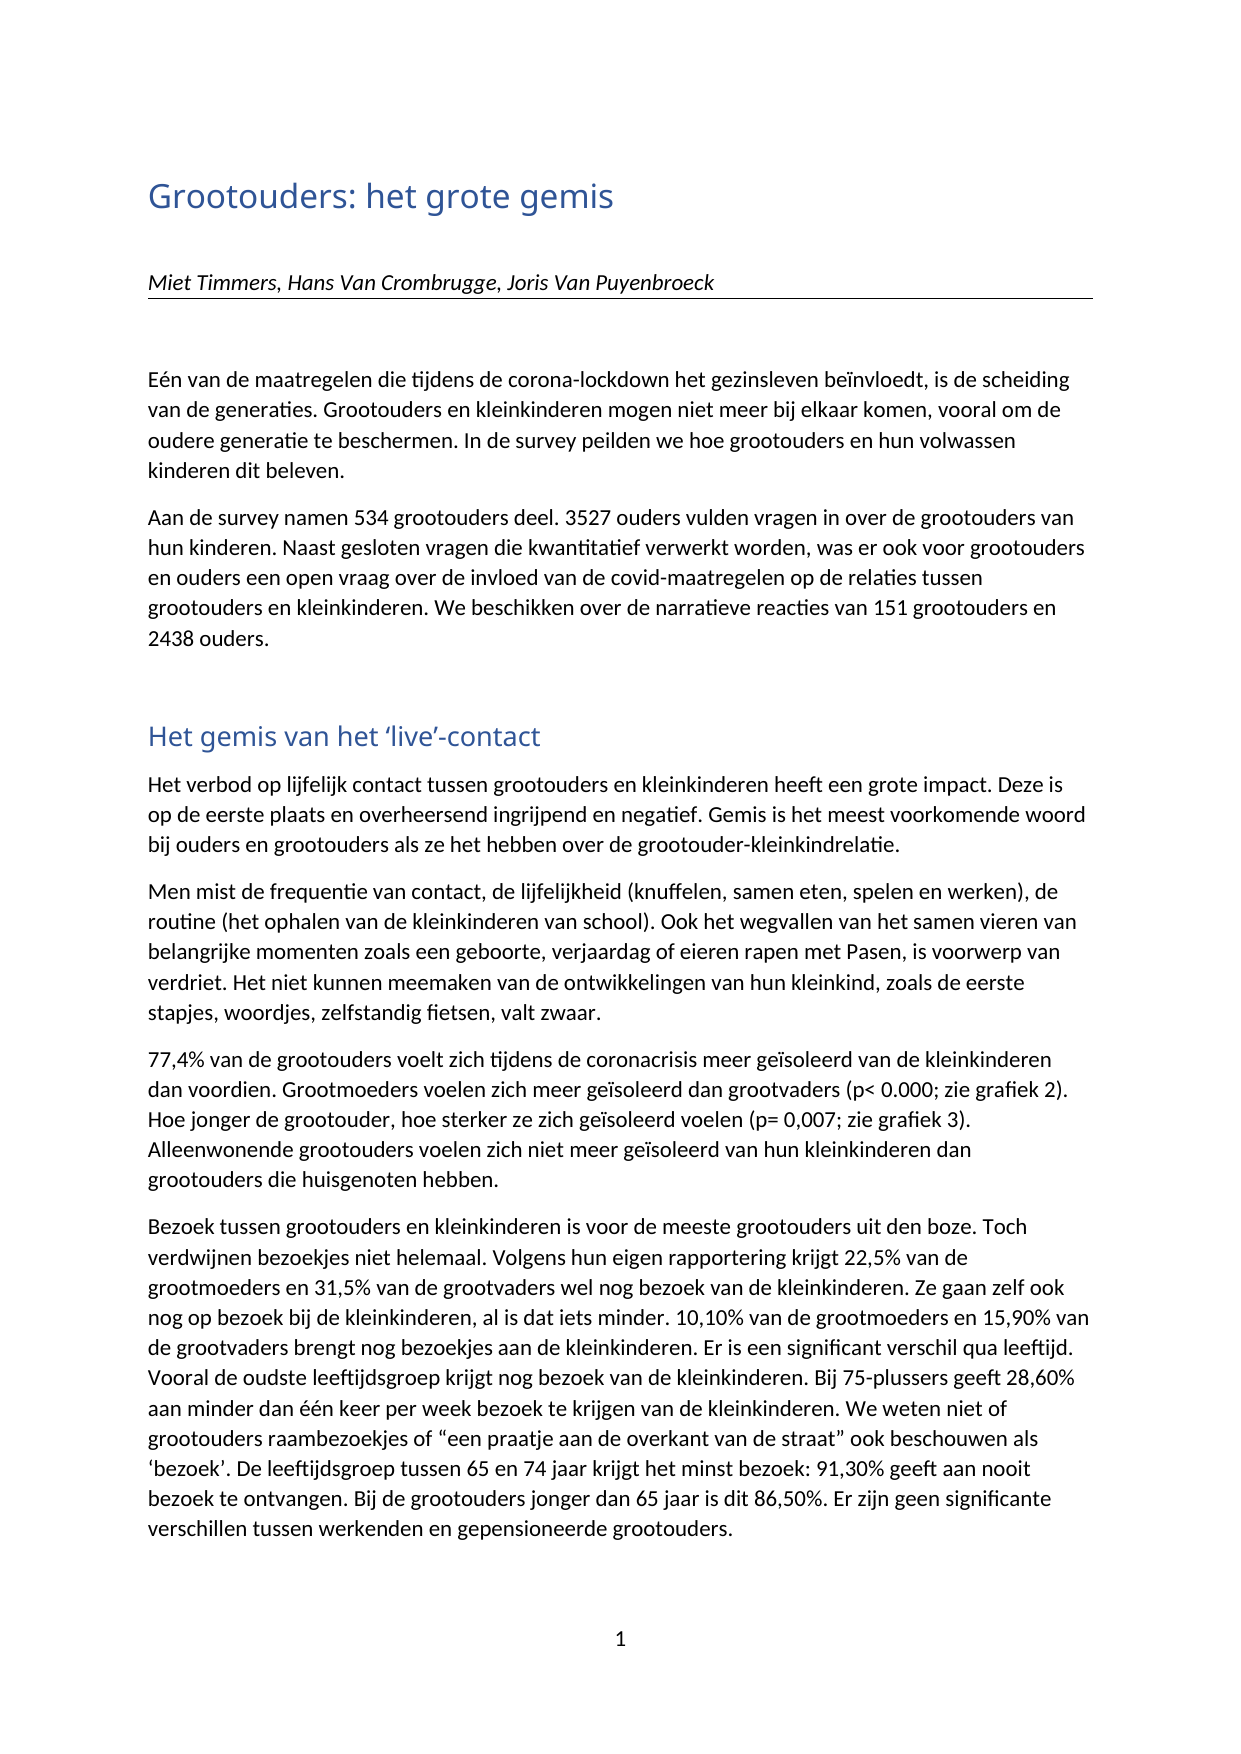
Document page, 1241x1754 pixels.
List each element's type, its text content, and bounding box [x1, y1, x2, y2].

text Men mist de frequentie van contact, de lijfelijkheid (knuffelen, samen eten, spelen en werken), de routine (het ophalen van de kleinkinderen van school). Ook het wegvallen van het samen vieren van belangrijke momenten zoals een geboorte, verjaardag of eieren rapen met Pasen, is voorwerp van verdriet. Het niet kunnen meemaken van de ontwikkelingen van hun kleinkind, zoals de eerste stapjes, woordjes, zelfstandig fietsen, valt zwaar. [148, 877, 1093, 1026]
text Miet Timmers, Hans Van Crombrugge, Joris Van Puyenbroeck [148, 268, 1093, 298]
text Bezoek tussen grootouders en kleinkinderen is voor de meeste grootouders uit den boze. Toch verdwijnen bezoekjes niet helemaal. Volgens hun eigen rapportering krijgt 22,5% van de grootmoeders en 31,5% van de grootvaders wel nog bezoek van de kleinkinderen. Ze gaan zelf ook nog op bezoek bij de kleinkinderen, al is dat iets minder. 10,10% van de grootmoeders en 15,90% van de grootvaders brengt nog bezoekjes aan de kleinkinderen. Er is een significant verschil qua leeftijd. Vooral de oudste leeftijdsgroep krijgt nog bezoek van de kleinkinderen. Bij 75-plussers geeft 28,60% aan minder dan één keer per week bezoek te krijgen van de kleinkinderen. We weten niet of grootouders raambezoekjes of “een praatje aan de overkant van de straat” ook beschouwen als ‘bezoek’. De leeftijdsgroep tussen 65 en 74 jaar krijgt het minst bezoek: 91,30% geeft aan nooit bezoek te ontvangen. Bij de grootouders jonger dan 65 jaar is dit 86,50%. Er zijn geen significante verschillen tussen werkenden en gepensioneerde grootouders. [148, 1212, 1093, 1542]
text Eén van de maatregelen die tijdens de corona-lockdown het gezinsleven beïnvloedt, is de scheiding van de generaties. Grootouders en kleinkinderen mogen niet meer bij elkaar komen, vooral om de oudere generatie te beschermen. In de survey peilden we hoe grootouders en hun volwassen kinderen dit beleven. [148, 365, 1093, 484]
text Het verbod op lijfelijk contact tussen grootouders en kleinkinderen heeft een grote impact. Deze is op de eerste plaats en overheersend ingrijpend en negatief. Gemis is het meest voorkomende woord bij ouders en grootouders als ze het hebben over de grootouder-kleinkindrelatie. [148, 770, 1093, 858]
subtitle Grootouders: het grote gemis [148, 173, 1093, 218]
subtitle Het gemis van het ‘live’-contact [148, 717, 1093, 754]
text Aan de survey namen 534 grootouders deel. 3527 ouders vulden vragen in over de grootouders van hun kinderen. Naast gesloten vragen die kwantitatief verwerkt worden, was er ook voor grootouders en ouders een open vraag over de invloed van de covid-maatregelen op de relaties tussen grootouders en kleinkinderen. We beschikken over de narratieve reacties van 151 grootouders en 2438 ouders. [148, 503, 1093, 652]
text 77,4% van de grootouders voelt zich tijdens de coronacrisis meer geïsoleerd van de kleinkinderen dan voordien. Grootmoeders voelen zich meer geïsoleerd dan grootvaders (p< 0.000; zie grafiek 2). Hoe jonger de grootouder, hoe sterker ze zich geïsoleerd voelen (p= 0,007; zie grafiek 3). Alleenwonende grootouders voelen zich niet meer geïsoleerd van hun kleinkinderen dan grootouders die huisgenoten hebben. [148, 1045, 1093, 1193]
